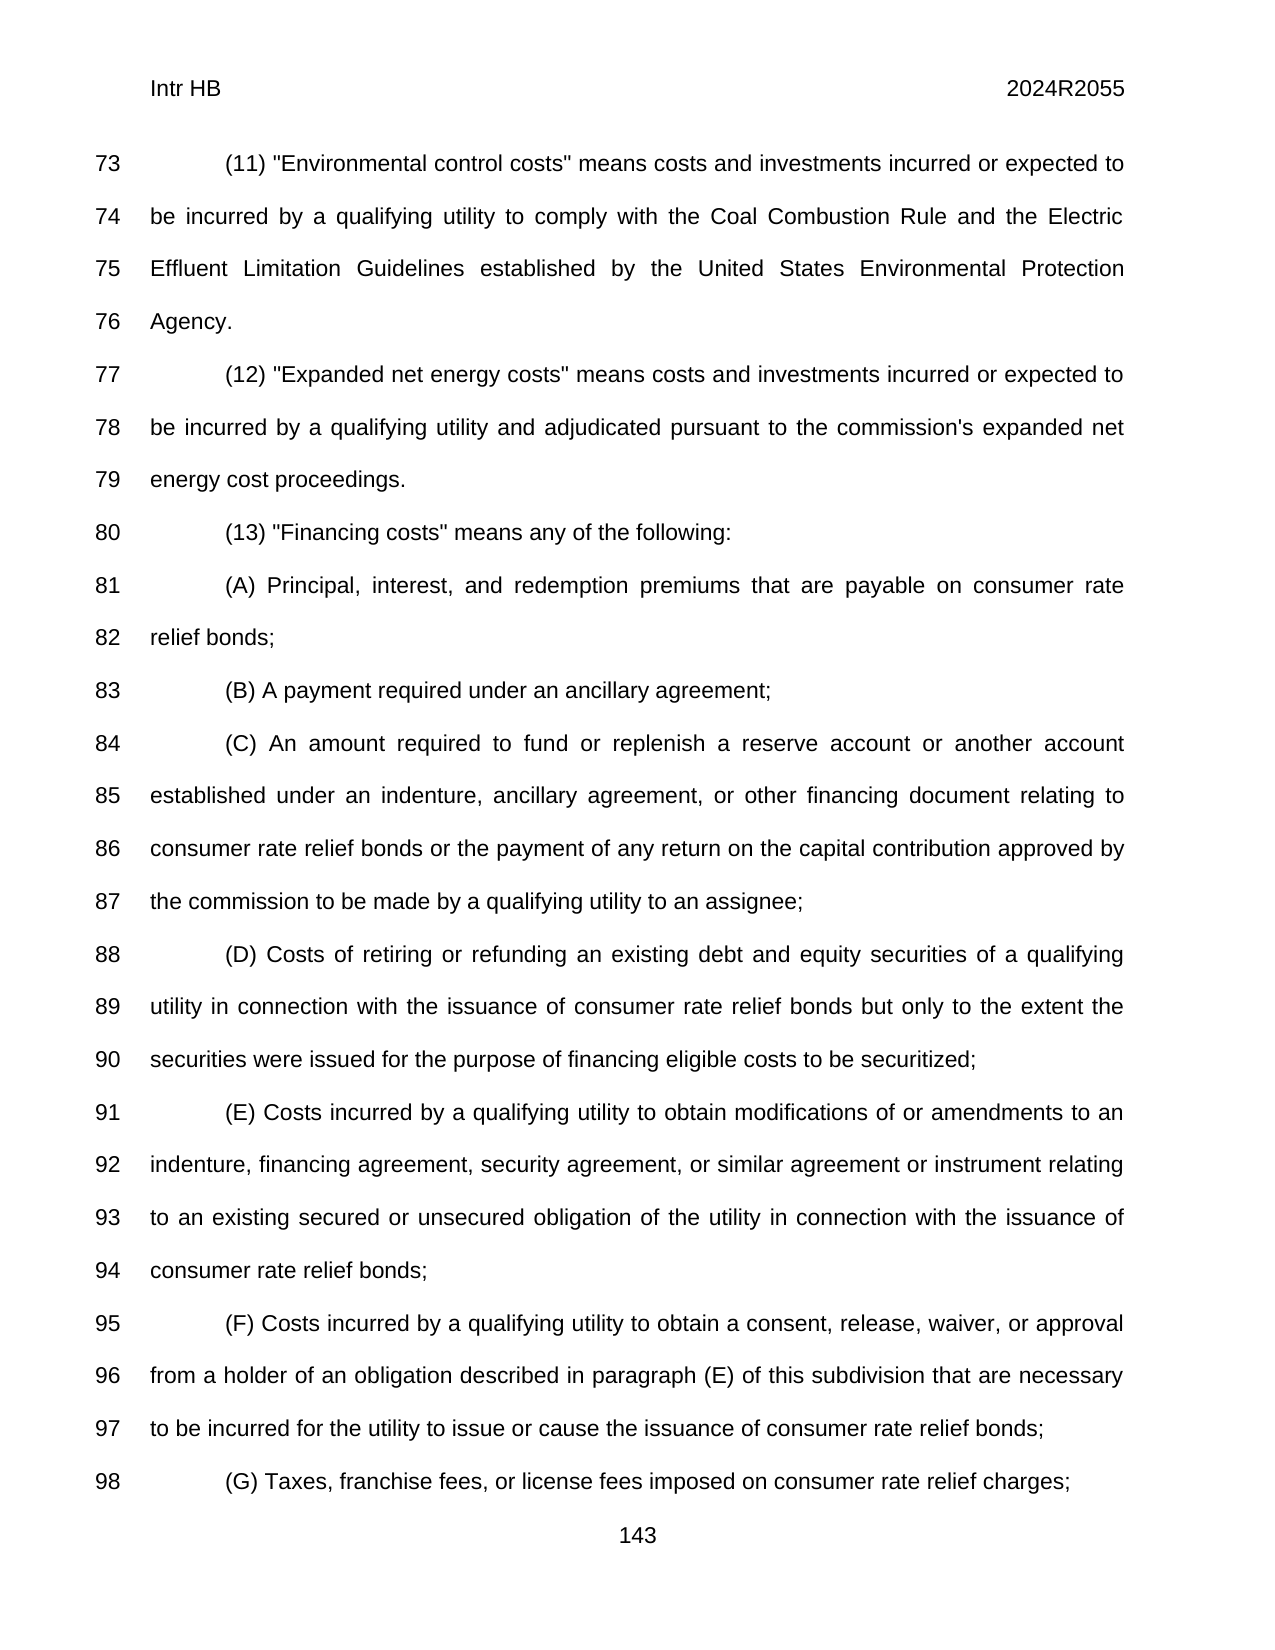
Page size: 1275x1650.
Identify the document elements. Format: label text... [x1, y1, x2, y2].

text (11) "Environmental control costs" means costs and investments incurred or expected to be incurred by a qualifying utility to comply with the Coal Combustion Rule and the Electric Effluent Limitation Guidelines established by the United States Environmental Protection Agency. [150, 150, 1125, 334]
text (13) "Financing costs" means any of the following: [150, 519, 1125, 545]
text (B) A payment required under an ancillary agreement; [150, 677, 1125, 703]
text (A) Principal, interest, and redemption premiums that are payable on consumer rate relief bonds; [150, 572, 1125, 651]
text (G) Taxes, franchise fees, or license fees imposed on consumer rate relief charges; [150, 1468, 1125, 1494]
text (C) An amount required to fund or replenish a reserve account or another account established under an indenture, ancillary agreement, or other financing document relating to consumer rate relief bonds or the payment of any return on the capital contribution approved by the commission to be made by a qualifying utility to an assignee; [150, 730, 1125, 914]
text (12) "Expanded net energy costs" means costs and investments incurred or expected to be incurred by a qualifying utility and adjudicated pursuant to the commission's expanded net energy cost proceedings. [150, 361, 1125, 493]
text (F) Costs incurred by a qualifying utility to obtain a consent, release, waiver, or approval from a holder of an obligation described in paragraph (E) of this subdivision that are necessary to be incurred for the utility to issue or cause the issuance of consumer rate relief bonds; [150, 1309, 1125, 1441]
text (D) Costs of retiring or refunding an existing debt and equity securities of a qualifying utility in connection with the issuance of consumer rate relief bonds but only to the extent the securities were issued for the purpose of financing eligible costs to be securitized; [150, 941, 1125, 1072]
text (E) Costs incurred by a qualifying utility to obtain modifications of or amendments to an indenture, financing agreement, security agreement, or similar agreement or instrument relating to an existing secured or unsecured obligation of the utility in connection with the issuance of consumer rate relief bonds; [150, 1099, 1125, 1283]
